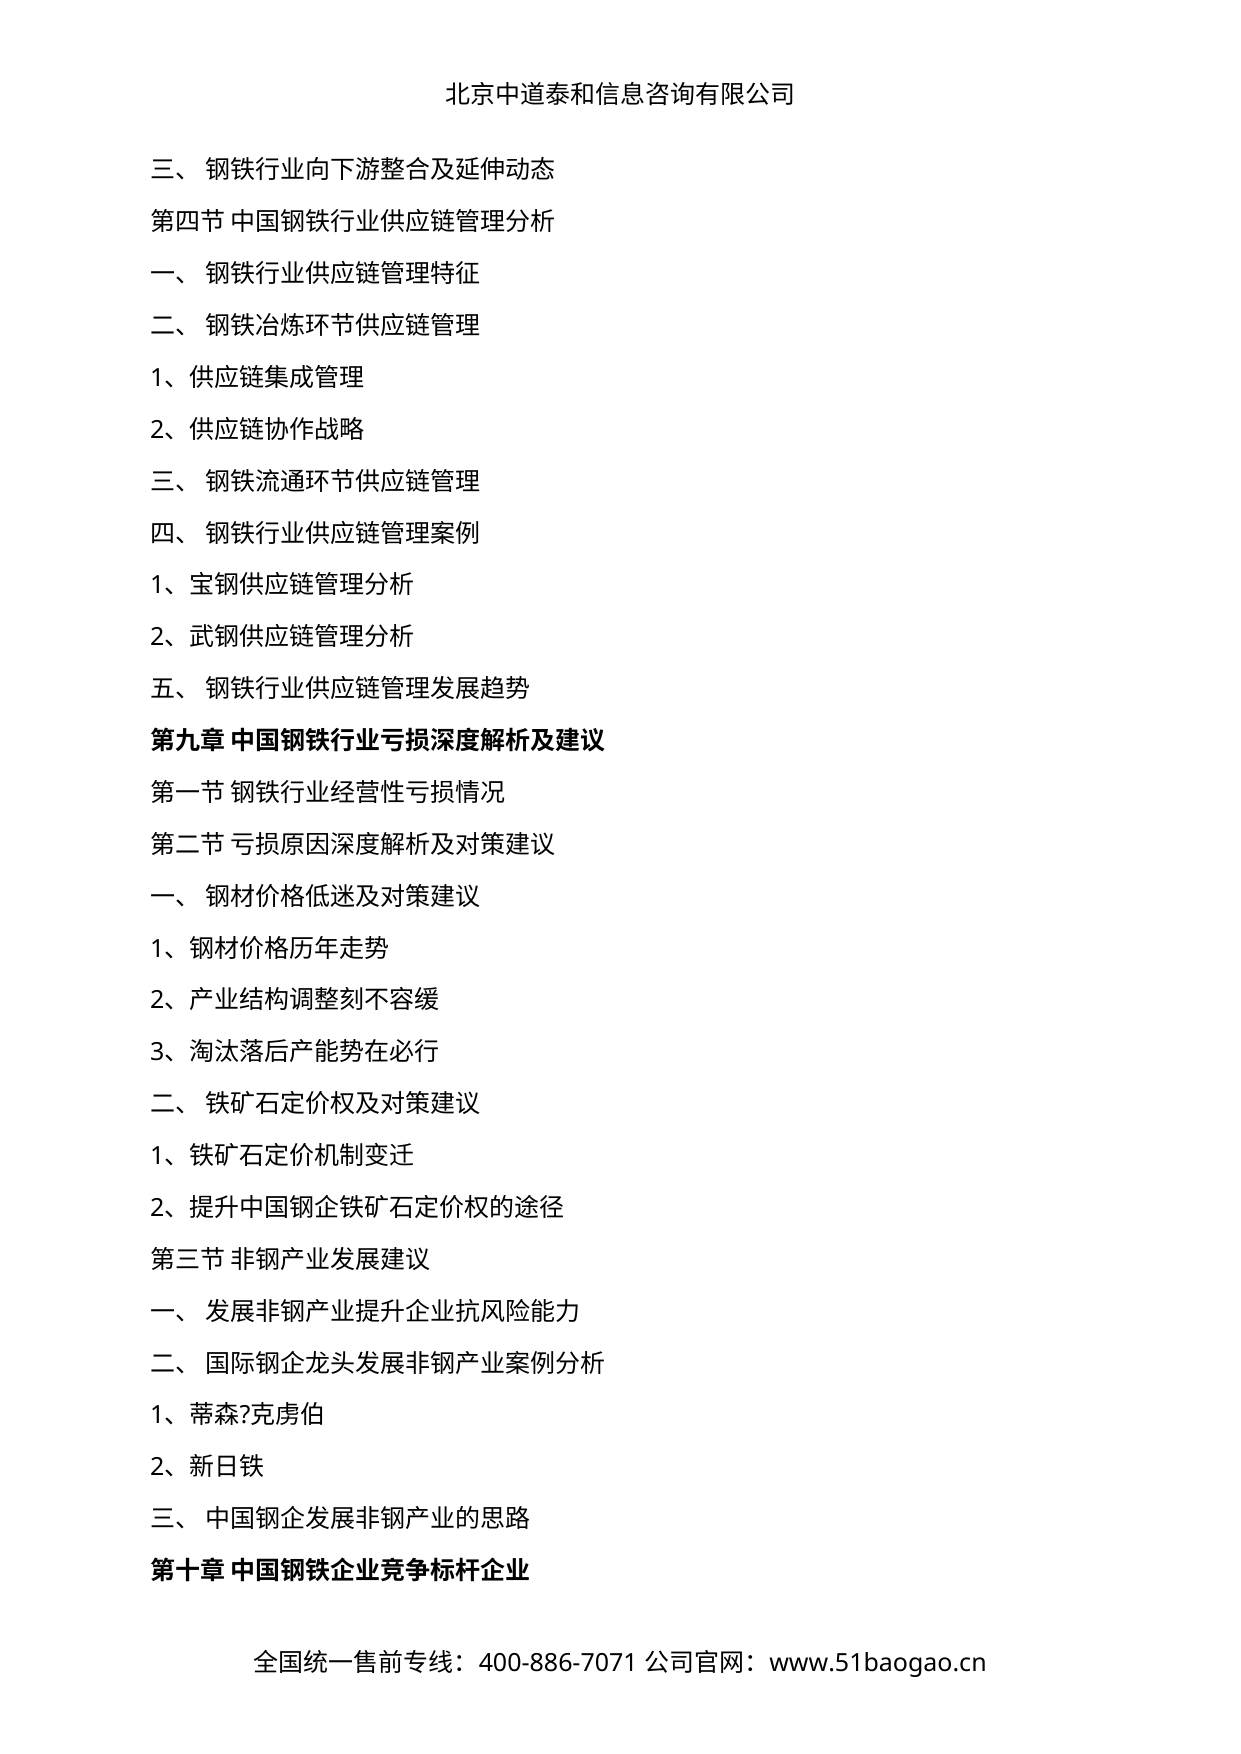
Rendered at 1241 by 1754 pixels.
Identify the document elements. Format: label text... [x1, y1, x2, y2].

text 一、 钢材价格低迷及对策建议 [150, 876, 1090, 912]
text 2、武钢供应链管理分析 [150, 617, 1090, 653]
text 二、 钢铁冶炼环节供应链管理 [150, 306, 1090, 342]
text 三、 中国钢企发展非钢产业的思路 [150, 1499, 1090, 1535]
text 第四节 中国钢铁行业供应链管理分析 [150, 202, 1090, 238]
text 2、新日铁 [150, 1447, 1090, 1483]
text 三、 钢铁行业向下游整合及延伸动态 [150, 150, 1090, 186]
text 3、淘汰落后产能势在必行 [150, 1032, 1090, 1068]
text 1、铁矿石定价机制变迁 [150, 1136, 1090, 1172]
text 2、供应链协作战略 [150, 409, 1090, 446]
text 1、供应链集成管理 [150, 357, 1090, 394]
text 一、 发展非钢产业提升企业抗风险能力 [150, 1291, 1090, 1327]
text 一、 钢铁行业供应链管理特征 [150, 254, 1090, 290]
text 2、提升中国钢企铁矿石定价权的途径 [150, 1187, 1090, 1224]
text 第九章 中国钢铁行业亏损深度解析及建议 [150, 721, 1090, 757]
text 第三节 非钢产业发展建议 [150, 1239, 1090, 1276]
text 1、蒂森?克虏伯 [150, 1395, 1090, 1431]
text 四、 钢铁行业供应链管理案例 [150, 513, 1090, 549]
text 1、钢材价格历年走势 [150, 928, 1090, 964]
text 二、 铁矿石定价权及对策建议 [150, 1084, 1090, 1120]
text 五、 钢铁行业供应链管理发展趋势 [150, 669, 1090, 705]
text 三、 钢铁流通环节供应链管理 [150, 461, 1090, 497]
text 2、产业结构调整刻不容缓 [150, 980, 1090, 1016]
text 1、宝钢供应链管理分析 [150, 565, 1090, 601]
text 第一节 钢铁行业经营性亏损情况 [150, 772, 1090, 809]
text 二、 国际钢企龙头发展非钢产业案例分析 [150, 1343, 1090, 1379]
text 第二节 亏损原因深度解析及对策建议 [150, 824, 1090, 861]
text 第十章 中国钢铁企业竞争标杆企业 [150, 1551, 1090, 1587]
